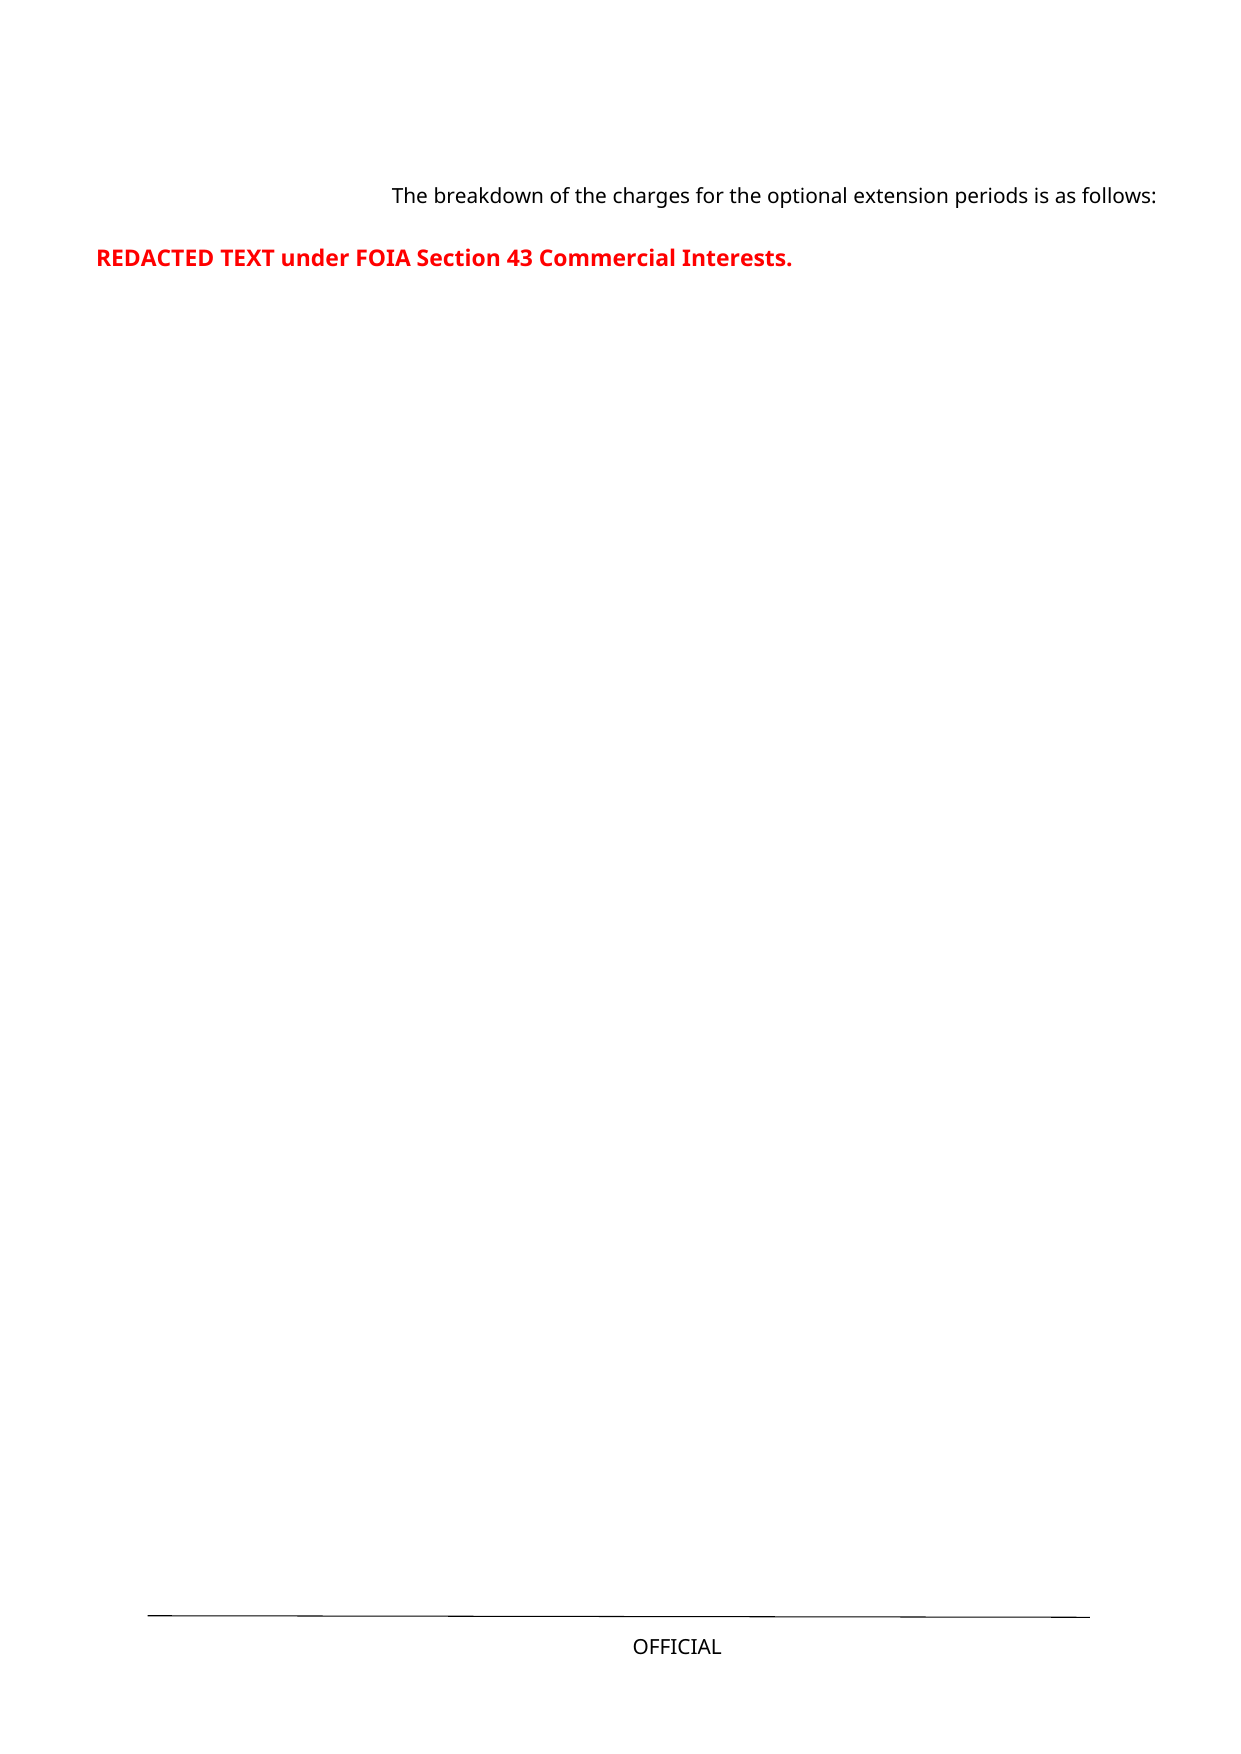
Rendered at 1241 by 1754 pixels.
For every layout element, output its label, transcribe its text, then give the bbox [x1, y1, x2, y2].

text The breakdown of the charges for the optional extension periods is as follows: [392, 181, 1240, 210]
text REDACTED TEXT under FOIA Section 43 Commercial Interests. [96, 242, 1240, 273]
